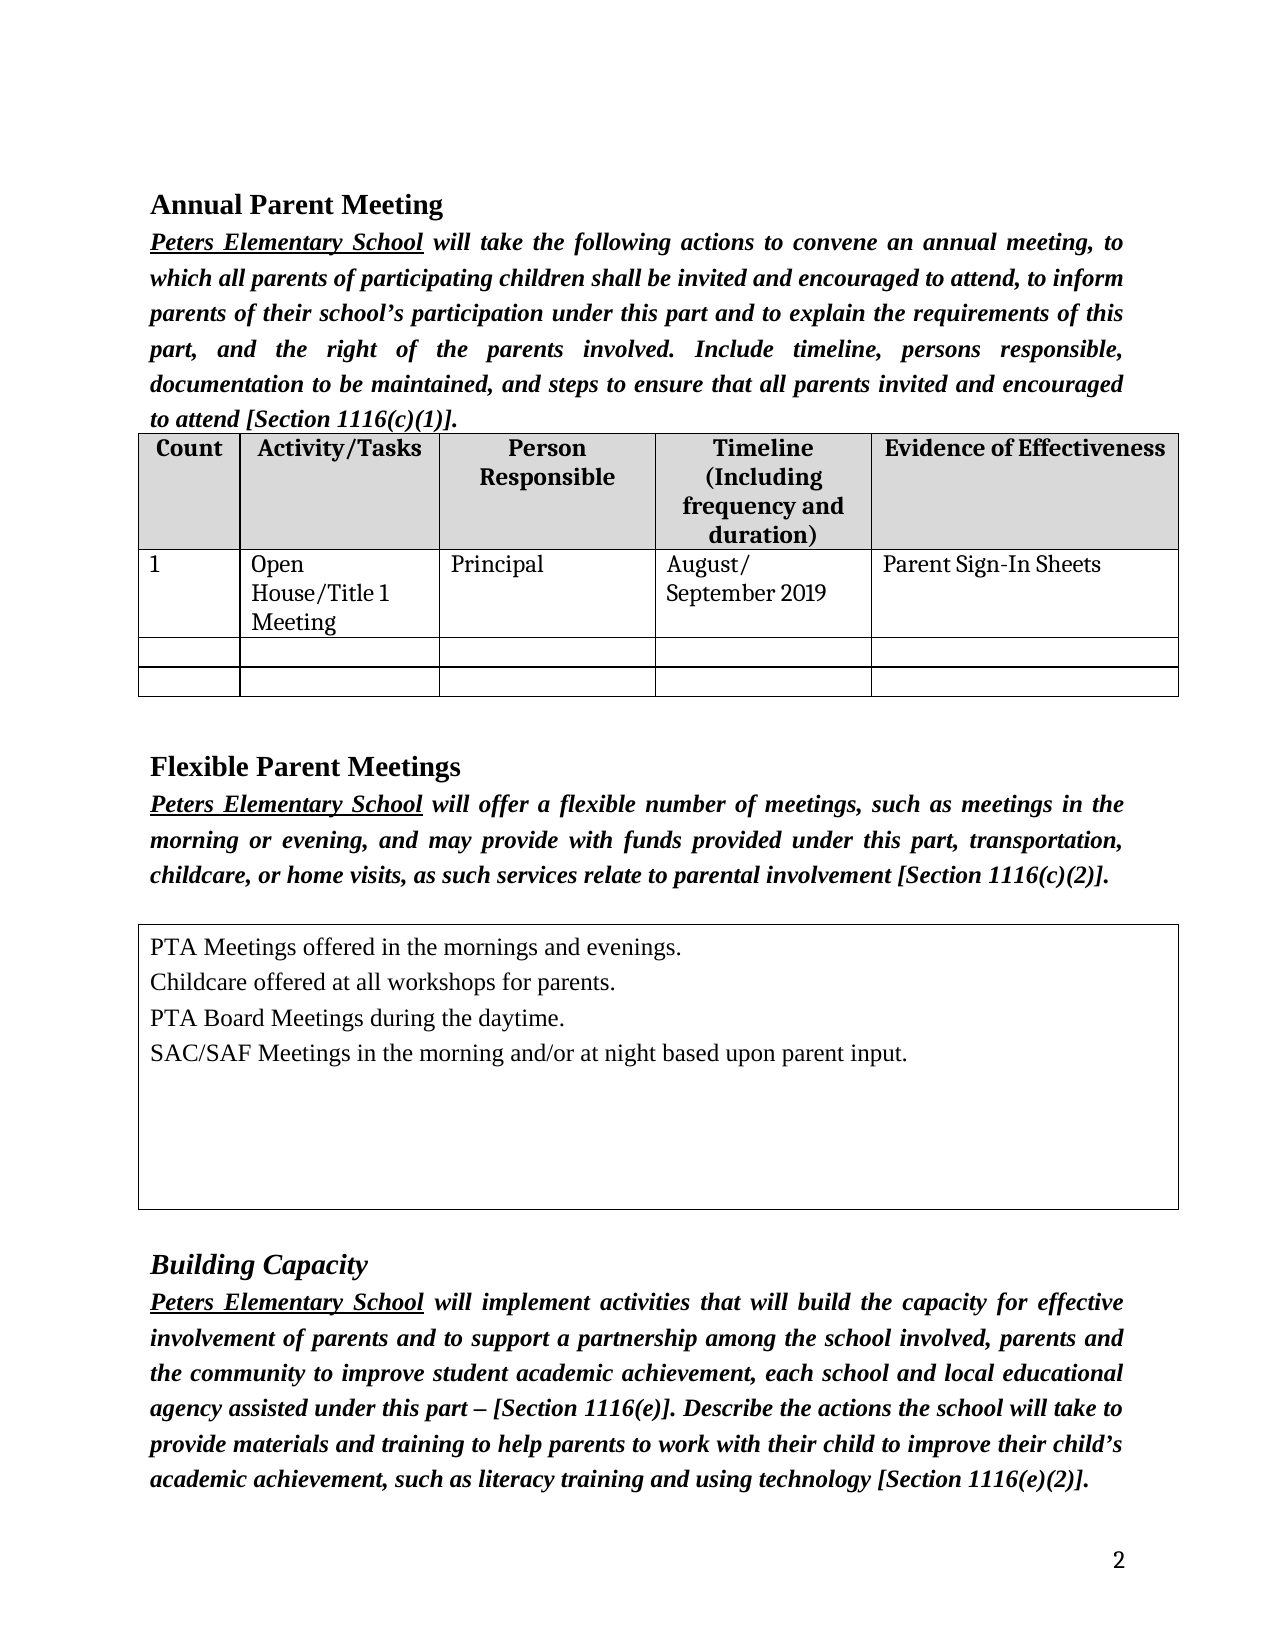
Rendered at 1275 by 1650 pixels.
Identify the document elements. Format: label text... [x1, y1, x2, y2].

table_cell 1 [139, 550, 239, 637]
text Peters Elementary School will implement activities that will build the capacity for effective involvement of parents and to support a partnership among the school involved, parents and the community to improve student academic achievement, each school and local educational agency assisted under this part – [Section 1116(e)]. Describe the actions the school will take to provide materials and training to help parents to work with their child to improve their child’s academic achievement, such as literacy training and using technology [Section 1116(e)(2)]. [150, 1281, 1125, 1493]
table_cell [872, 668, 1178, 696]
table_cell Open House/Title 1 Meeting [241, 550, 439, 637]
table_cell [440, 668, 655, 696]
table_cell [241, 668, 439, 696]
table_header Activity/Tasks [241, 434, 439, 549]
table_header Count [139, 434, 239, 549]
table_cell [241, 638, 439, 666]
table_header Person Responsible [440, 434, 655, 549]
text Peters Elementary School will offer a flexible number of meetings, such as meetings in the morning or evening, and may provide with funds provided under this part, transportation, childcare, or home visits, as such services relate to parental involvement [Section 1116(c)(2)]. [150, 783, 1125, 889]
text Annual Parent Meeting [150, 185, 1125, 221]
table_cell [872, 638, 1178, 666]
table_header Timeline (Including frequency and duration) [656, 434, 871, 549]
table_cell Parent Sign-In Sheets [872, 550, 1178, 637]
text Flexible Parent Meetings [150, 747, 1125, 783]
table_cell [656, 638, 871, 666]
table_cell August/ September 2019 [656, 550, 871, 637]
text Building Capacity [150, 1245, 1125, 1281]
table_cell [440, 638, 655, 666]
table_cell [139, 638, 239, 666]
table_header Evidence of Effectiveness [872, 434, 1178, 549]
table_cell [139, 668, 239, 696]
table_header PTA Meetings offered in the mornings and evenings. Childcare offered at all workshops for parents. PTA Board Meetings during the daytime. SAC/SAF Meetings in the morning and/or at night based upon parent input. [139, 925, 1178, 1209]
text Peters Elementary School will take the following actions to convene an annual meeting, to which all parents of participating children shall be invited and encouraged to attend, to inform parents of their school’s participation under this part and to explain the requirements of this part, and the right of the parents involved. Include timeline, persons responsible, documentation to be maintained, and steps to ensure that all parents invited and encouraged to attend [Section 1116(c)(1)]. [150, 221, 1125, 433]
table_cell Principal [440, 550, 655, 637]
table_cell [656, 668, 871, 696]
